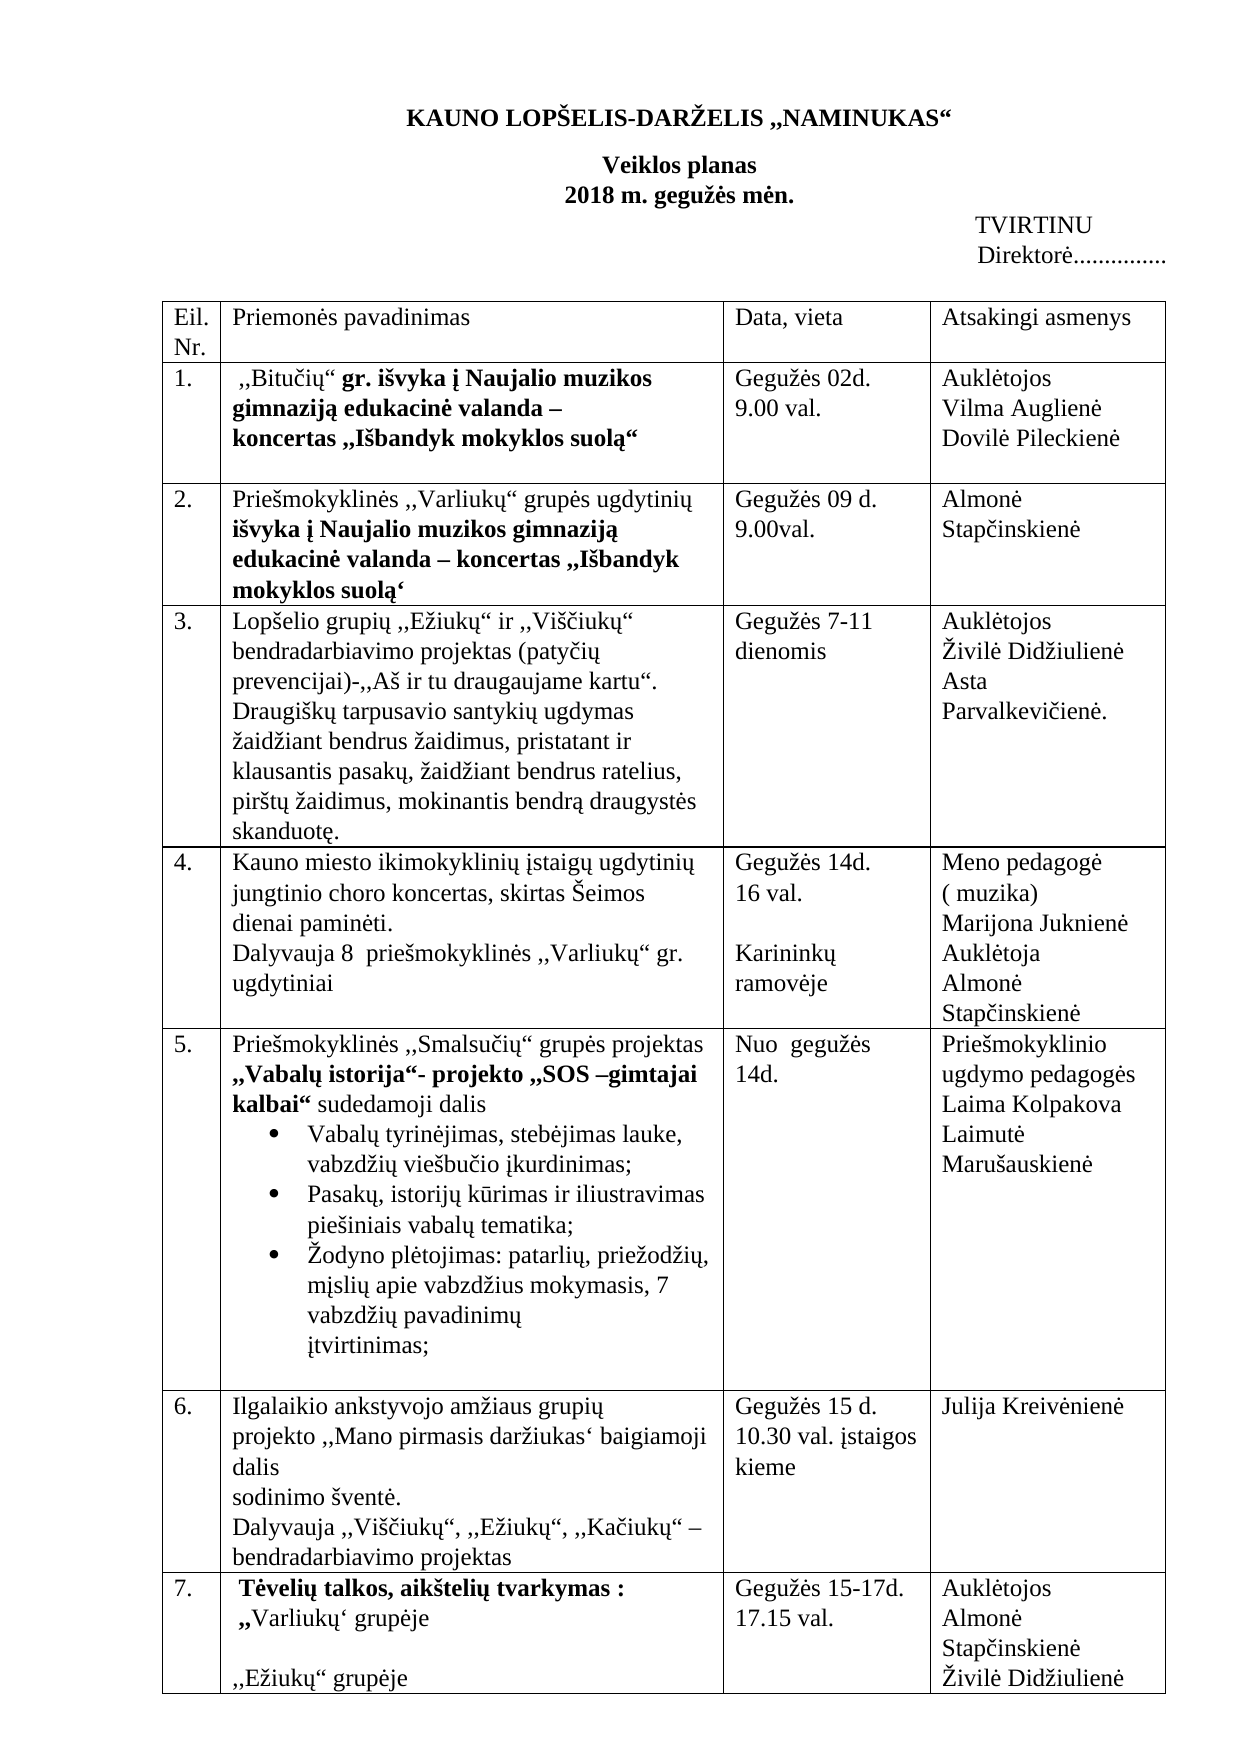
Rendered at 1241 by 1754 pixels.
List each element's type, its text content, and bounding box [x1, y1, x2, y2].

table_cell 3. [163, 606, 220, 846]
table_cell Julija Kreivėnienė [931, 1391, 1165, 1572]
table_cell 5. [163, 1029, 220, 1390]
table_header Priemonės pavadinimas [221, 302, 723, 362]
table_cell Lopšelio grupių ,,Ežiukų“ ir ,,Viščiukų“ bendradarbiavimo projektas (patyčių prevencijai)-,,Aš ir tu draugaujame kartu“. Draugiškų tarpusavio santykių ugdymas žaidžiant bendrus žaidimus, pristatant ir klausantis pasakų, žaidžiant bendrus ratelius, pirštų žaidimus, mokinantis bendrą draugystės skanduotę. [221, 606, 723, 846]
table_cell 6. [163, 1391, 220, 1572]
table_cell Auklėtojos Živilė Didžiulienė Asta Parvalkevičienė. [931, 606, 1165, 846]
table_cell 7. [163, 1573, 220, 1693]
table_cell Tėvelių talkos, aikštelių tvarkymas : ,,Varliukų‘ grupėje ,,Ežiukų“ grupėje [221, 1573, 723, 1693]
table_cell Gegužės 14d. 16 val. Karininkų ramovėje [724, 848, 930, 1028]
table_cell Ilgalaikio ankstyvojo amžiaus grupių projekto ,,Mano pirmasis daržiukas‘ baigiamoji dalis sodinimo šventė. Dalyvauja ,,Viščiukų“, ,,Ežiukų“, ,,Kačiukų“ – bendradarbiavimo projektas [221, 1391, 723, 1572]
table_header Atsakingi asmenys [931, 302, 1165, 362]
text Veiklos planas [177, 150, 1181, 179]
table_cell Auklėtojos Vilma Auglienė Dovilė Pileckienė [931, 363, 1165, 483]
table_cell Almonė Stapčinskienė [931, 484, 1165, 605]
table_cell 1. [163, 363, 220, 483]
table_cell 4. [163, 848, 220, 1028]
table_cell Gegužės 15-17d. 17.15 val. [724, 1573, 930, 1693]
text KAUNO LOPŠELIS-DARŽELIS ,,NAMINUKAS“ [177, 103, 1181, 132]
table_cell Priešmokyklinio ugdymo pedagogės Laima Kolpakova Laimutė Marušauskienė [931, 1029, 1165, 1390]
table_cell Auklėtojos Almonė Stapčinskienė Živilė Didžiulienė [931, 1573, 1165, 1693]
table_cell 2. [163, 484, 220, 605]
table_cell ,,Bitučių“ gr. išvyka į Naujalio muzikos gimnaziją edukacinė valanda – koncertas ,,Išbandyk mokyklos suolą“ [221, 363, 723, 483]
table_cell Gegužės 02d. 9.00 val. [724, 363, 930, 483]
table_cell Gegužės 7-11 dienomis [724, 606, 930, 846]
table_cell Gegužės 09 d. 9.00val. [724, 484, 930, 605]
table_cell Gegužės 15 d. 10.30 val. įstaigos kieme [724, 1391, 930, 1572]
text 2018 m. gegužės mėn. [177, 180, 1181, 209]
table_cell Priešmokyklinės ,,Smalsučių“ grupės projektas ,,Vabalų istorija“- projekto ,,SOS –gimtajai kalbai“ sudedamoji dalis Vabalų tyrinėjimas, stebėjimas lauke, vabzdžių viešbučio įkurdinimas; Pasakų, istorijų kūrimas ir iliustravimas piešiniais vabalų tematika; Žodyno plėtojimas: patarlių, priežodžių, mįslių apie vabzdžius mokymasis, 7 vabzdžių pavadinimų įtvirtinimas; [221, 1029, 723, 1390]
table_cell Meno pedagogė ( muzika) Marijona Juknienė Auklėtoja Almonė Stapčinskienė [931, 848, 1165, 1028]
table_cell Priešmokyklinės ,,Varliukų“ grupės ugdytinių išvyka į Naujalio muzikos gimnaziją edukacinė valanda – koncertas ,,Išbandyk mokyklos suolą‘ [221, 484, 723, 605]
text Direktorė............... [177, 241, 1167, 269]
text TVIRTINU [177, 210, 1093, 239]
table_header Eil. Nr. [163, 302, 220, 362]
table_cell Kauno miesto ikimokyklinių įstaigų ugdytinių jungtinio choro koncertas, skirtas Šeimos dienai paminėti. Dalyvauja 8 priešmokyklinės ,,Varliukų“ gr. ugdytiniai [221, 848, 723, 1028]
table_header Data, vieta [724, 302, 930, 362]
table_cell Nuo gegužės 14d. [724, 1029, 930, 1390]
